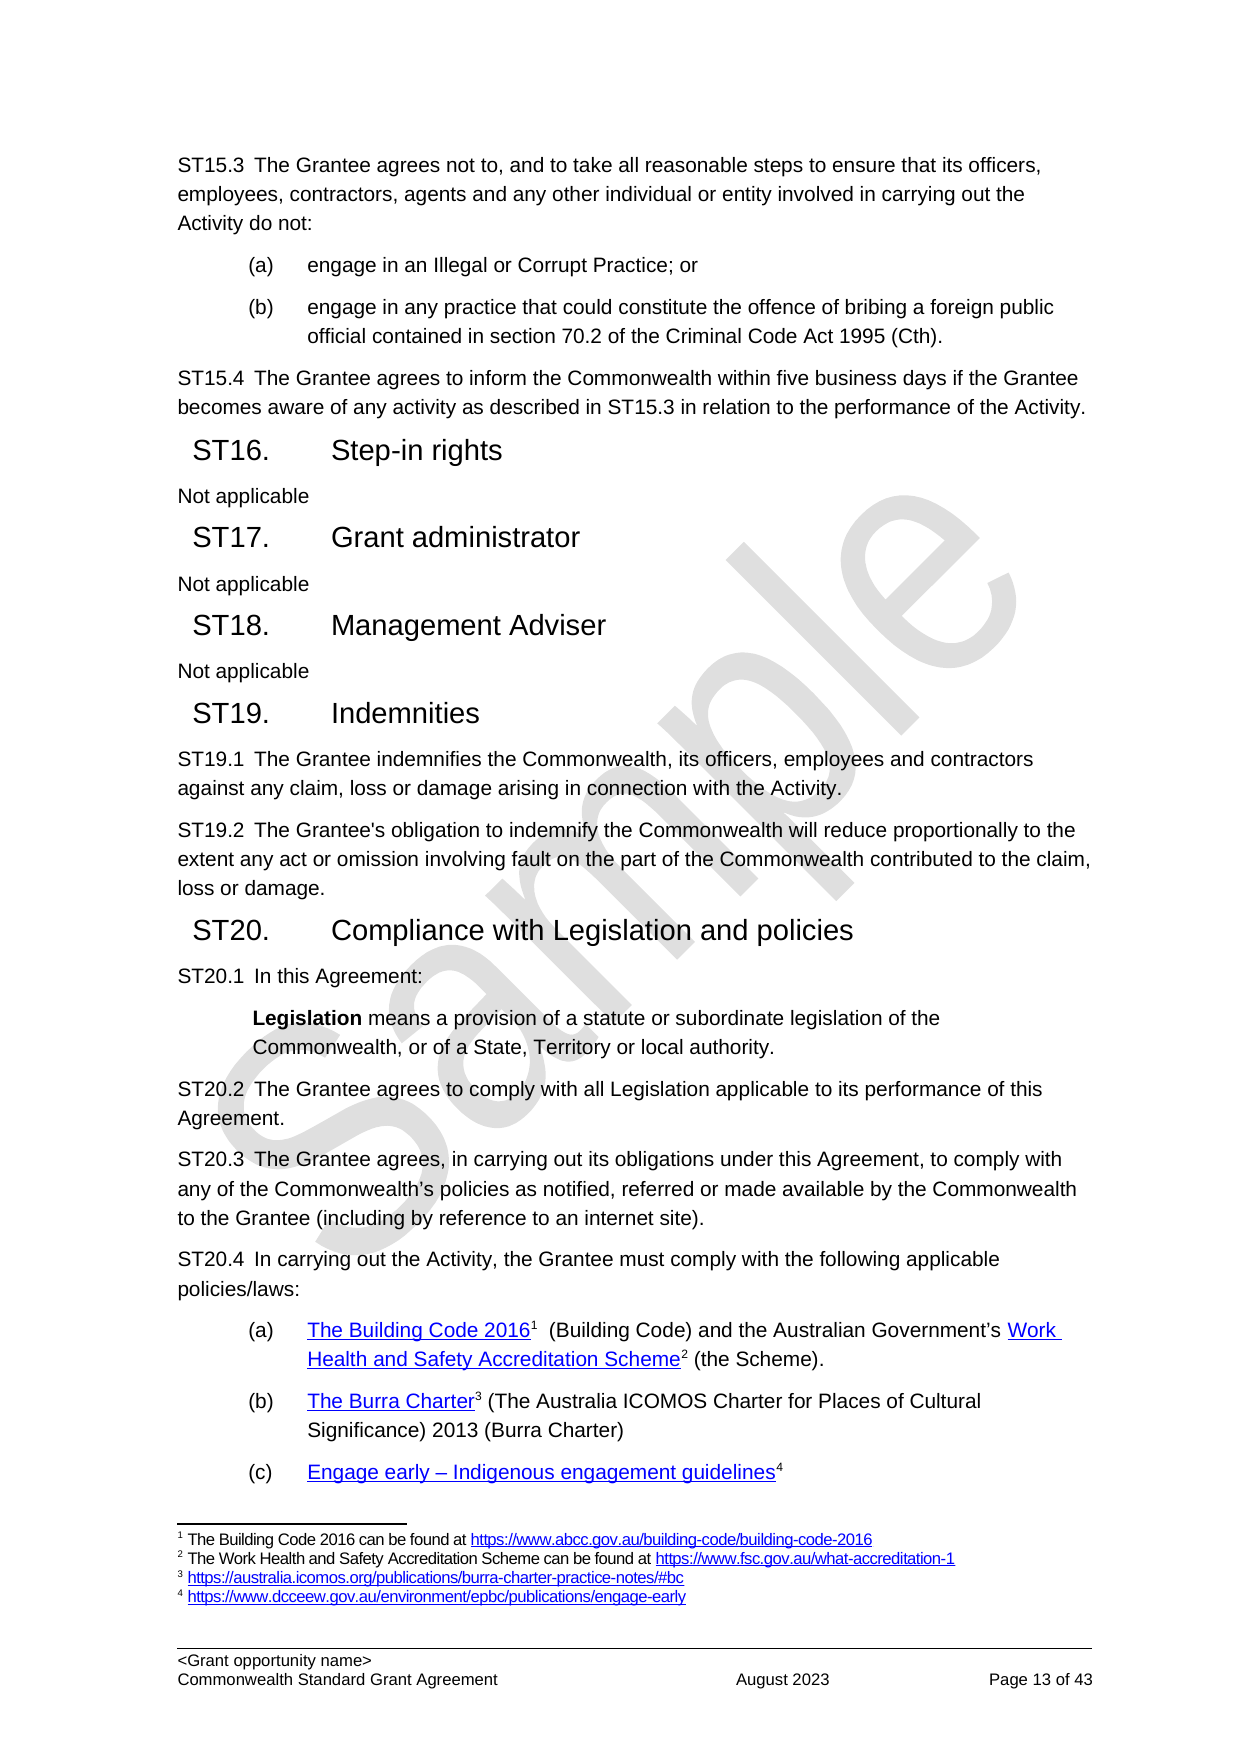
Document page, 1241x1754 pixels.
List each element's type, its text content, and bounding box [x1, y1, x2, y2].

list Engage early – Indigenous engagement guidelines [248, 1454, 1092, 1484]
text Not applicable [177, 566, 1092, 596]
list The Building Code 2016 (Building Code) and the Australian Government’s Work Health and Safety Accreditation Scheme (the Scheme). [248, 1313, 1092, 1371]
subtitle Indemnities [192, 696, 1092, 729]
text ST15.3 The Grantee agrees not to, and to take all reasonable steps to ensure that its officers, employees, contractors, agents and any other individual or entity involved in carrying out the Activity do not: [177, 148, 1092, 235]
text (b) engage in any practice that could constitute the offence of bribing a foreign public official contained in section 70.2 of the Criminal Code Act 1995 (Cth). [248, 289, 1092, 348]
list The Burra Charter (The Australia ICOMOS Charter for Places of Cultural Significance) 2013 (Burra Charter) [248, 1384, 1092, 1442]
subtitle Grant administrator [192, 520, 1092, 554]
subtitle Compliance with Legislation and policies [192, 913, 1092, 946]
text ST20.4 In carrying out the Activity, the Grantee must comply with the following applicable policies/laws: [177, 1242, 1092, 1300]
text ST20.3 The Grantee agrees, in carrying out its obligations under this Agreement, to comply with any of the Commonwealth’s policies as notified, referred or made available by the Commonwealth to the Grantee (including by reference to an internet site). [177, 1142, 1092, 1229]
text ST20.2 The Grantee agrees to comply with all Legislation applicable to its performance of this Agreement. [177, 1071, 1092, 1129]
text Legislation means a provision of a statute or subordinate legislation of the Commonwealth, or of a State, Territory or local authority. [252, 1000, 1092, 1059]
subtitle Management Adviser [192, 608, 1092, 642]
text ST20.1 In this Agreement: [177, 959, 1092, 988]
text ST19.1 The Grantee indemnifies the Commonwealth, its officers, employees and contractors against any claim, loss or damage arising in connection with the Activity. [177, 742, 1092, 800]
text Not applicable [177, 654, 1092, 683]
text (a) engage in an Illegal or Corrupt Practice; or [248, 248, 1092, 277]
text ST19.2 The Grantee's obligation to indemnify the Commonwealth will reduce proportionally to the extent any act or omission involving fault on the part of the Commonwealth contributed to the claim, loss or damage. [177, 813, 1092, 900]
subtitle Step‐in rights [192, 431, 1092, 466]
text Not applicable [177, 479, 1092, 508]
text ST15.4 The Grantee agrees to inform the Commonwealth within five business days if the Grantee becomes aware of any activity as described in ST15.3 in relation to the performance of the Activity. [177, 360, 1092, 418]
